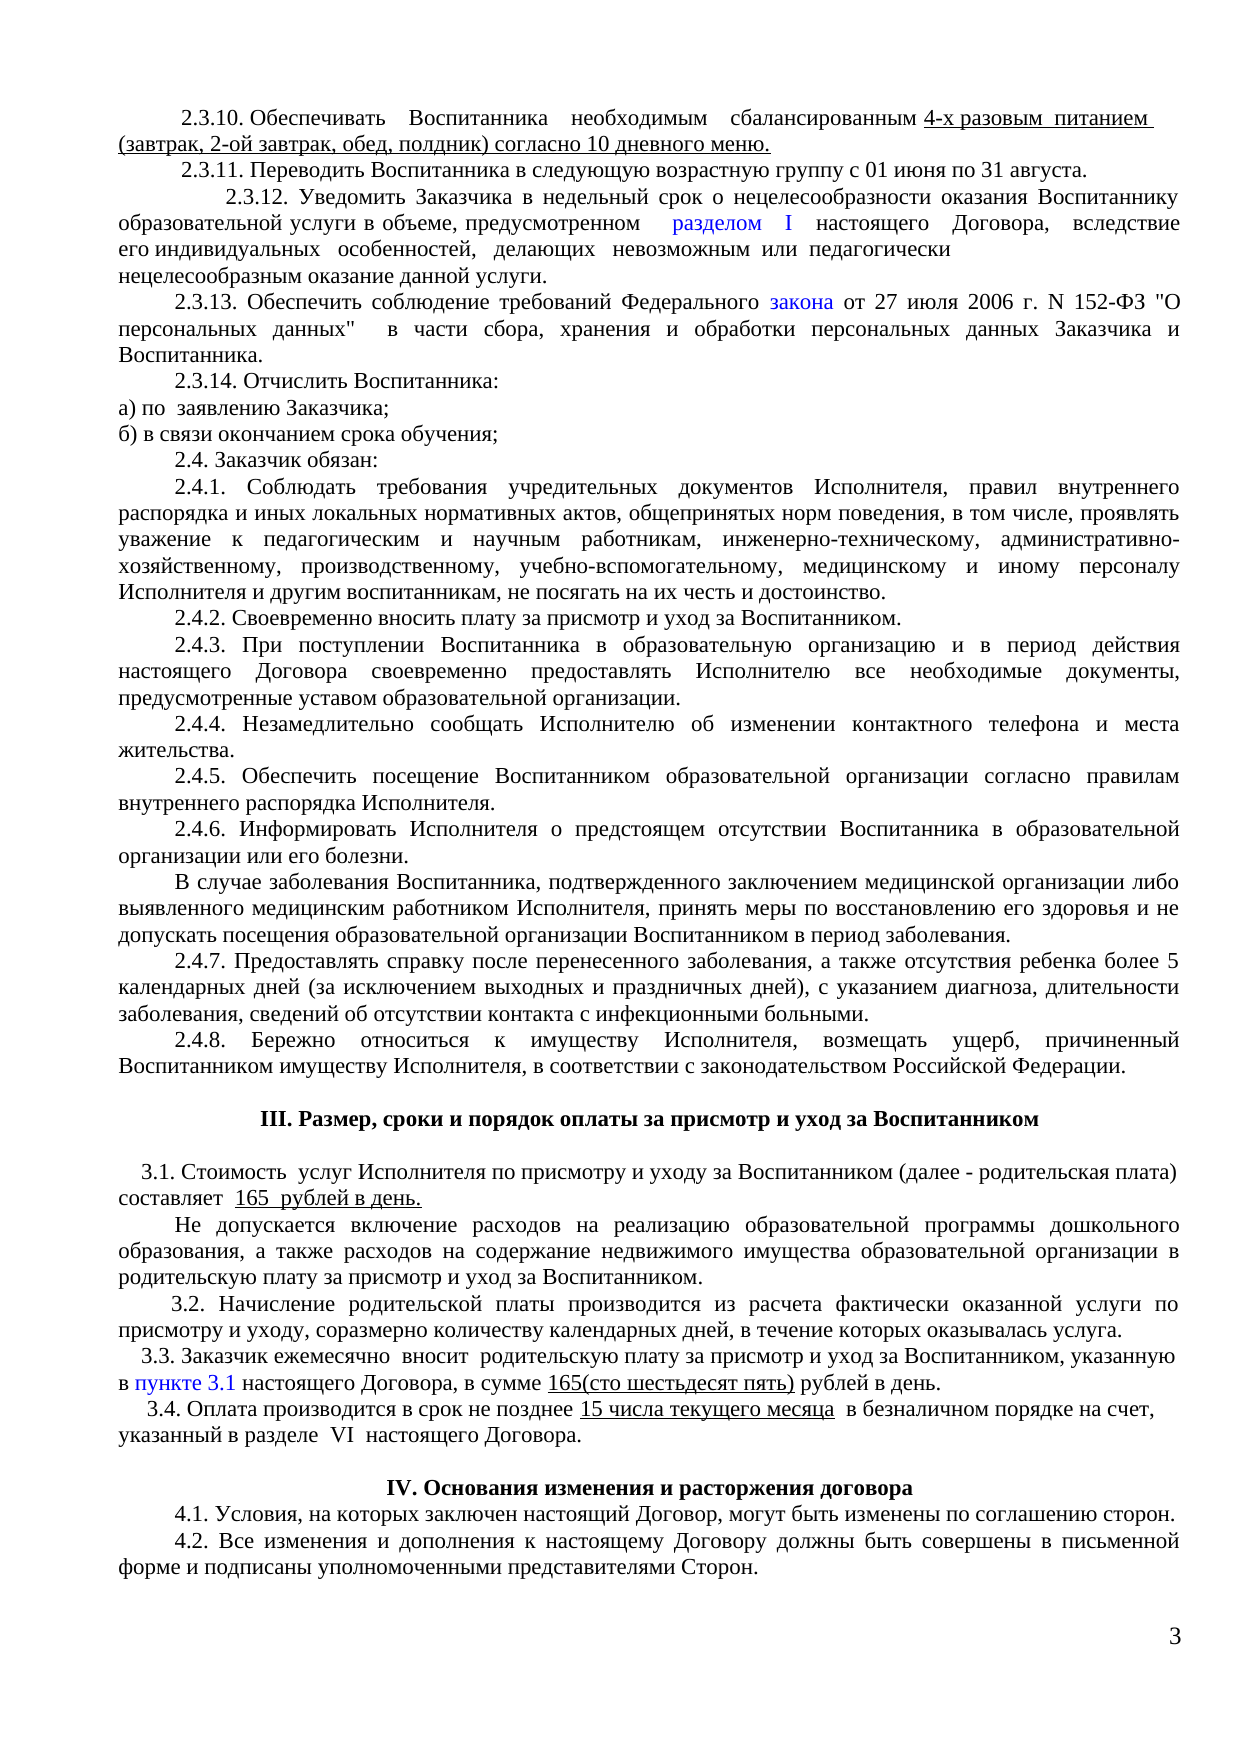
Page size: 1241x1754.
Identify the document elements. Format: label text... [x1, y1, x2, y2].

text 2.4.3. При поступлении Воспитанника в образовательную организацию и в период действия настоящего Договора своевременно предоставлять Исполнителю все необходимые документы, предусмотренные уставом образовательной организации. [118, 631, 1181, 710]
text 3.4. Оплата производится в срок не позднее 15 числа текущего месяца в безналичном порядке на счет, указанный в разделе VI настоящего Договора. [118, 1395, 1181, 1448]
text нецелесообразным оказание данной услуги. [118, 262, 1181, 288]
text 2.4. Заказчик обязан: [118, 446, 1181, 473]
text 2.4.8. Бережно относиться к имуществу Исполнителя, возмещать ущерб, причиненный Воспитанником имуществу Исполнителя, в соответствии с законодательством Российской Федерации. [118, 1026, 1181, 1079]
text 2.3.10. Обеспечивать Воспитанника необходимым сбалансированным 4-х разовым питанием (завтрак, 2-ой завтрак, обед, полдник) согласно 10 дневного меню. [118, 104, 1181, 156]
text 2.4.6. Информировать Исполнителя о предстоящем отсутствии Воспитанника в образовательной организации или его болезни. [118, 815, 1181, 868]
text а) по заявлению Заказчика; [118, 394, 1181, 420]
text 4.1. Условия, на которых заключен настоящий Договор, могут быть изменены по соглашению сторон. [118, 1501, 1181, 1527]
text 2.4.2. Своевременно вносить плату за присмотр и уход за Воспитанником. [118, 604, 1181, 631]
text 2.3.13. Обеспечить соблюдение требований Федерального закона от 27 июля . N 152-ФЗ "О персональных данных" в части сбора, хранения и обработки персональных данных Заказчика и Воспитанника. [118, 288, 1181, 367]
text В случае заболевания Воспитанника, подтвержденного заключением медицинской организации либо выявленного медицинским работником Исполнителя, принять меры по восстановлению его здоровья и не допускать посещения образовательной организации Воспитанником в период заболевания. [118, 868, 1181, 947]
text 2.3.14. Отчислить Воспитанника: [118, 367, 1181, 394]
text 3.1. Стоимость услуг Исполнителя по присмотру и уходу за Воспитанником (далее - родительская плата) составляет 165 рублей в день. [118, 1158, 1181, 1211]
text 2.3.12. Уведомить Заказчика в недельный срок о нецелесообразности оказания Воспитаннику образовательной услуги в объеме, предусмотренном разделом I настоящего Договора, вследствие его индивидуальных особенностей, делающих невозможным или педагогически [118, 183, 1181, 262]
text IV. Основания изменения и расторжения договора [118, 1474, 1181, 1501]
text 2.4.7. Предоставлять справку после перенесенного заболевания, а также отсутствия ребенка более 5 календарных дней (за исключением выходных и праздничных дней), с указанием диагноза, длительности заболевания, сведений об отсутствии контакта с инфекционными больными. [118, 947, 1181, 1026]
text 3.3. Заказчик ежемесячно вносит родительскую плату за присмотр и уход за Воспитанником, указанную в пункте 3.1 настоящего Договора, в сумме 165(сто шестьдесят пять) рублей в день. [118, 1342, 1181, 1395]
text Не допускается включение расходов на реализацию образовательной программы дошкольного образования, а также расходов на содержание недвижимого имущества образовательной организации в родительскую плату за присмотр и уход за Воспитанником. [118, 1211, 1181, 1290]
text 3.2. Начисление родительской платы производится из расчета фактически оказанной услуги по присмотру и уходу, соразмерно количеству календарных дней, в течение которых оказывалась услуга. [118, 1290, 1181, 1342]
text 2.4.4. Незамедлительно сообщать Исполнителю об изменении контактного телефона и места жительства. [118, 710, 1181, 763]
text 2.3.11. Переводить Воспитанника в следующую возрастную группу с 01 июня по 31 августа. [118, 156, 1181, 183]
text б) в связи окончанием срока обучения; [118, 420, 1181, 446]
text 2.4.1. Соблюдать требования учредительных документов Исполнителя, правил внутреннего распорядка и иных локальных нормативных актов, общепринятых норм поведения, в том числе, проявлять уважение к педагогическим и научным работникам, инженерно-техническому, административно-хозяйственному, производственному, учебно-вспомогательному, медицинскому и иному персоналу Исполнителя и другим воспитанникам, не посягать на их честь и достоинство. [118, 473, 1181, 604]
text 4.2. Все изменения и дополнения к настоящему Договору должны быть совершены в письменной форме и подписаны уполномоченными представителями Сторон. [118, 1527, 1181, 1579]
text III. Размер, сроки и порядок оплаты за присмотр и уход за Воспитанником [118, 1105, 1181, 1132]
text 2.4.5. Обеспечить посещение Воспитанником образовательной организации согласно правилам внутреннего распорядка Исполнителя. [118, 763, 1181, 815]
